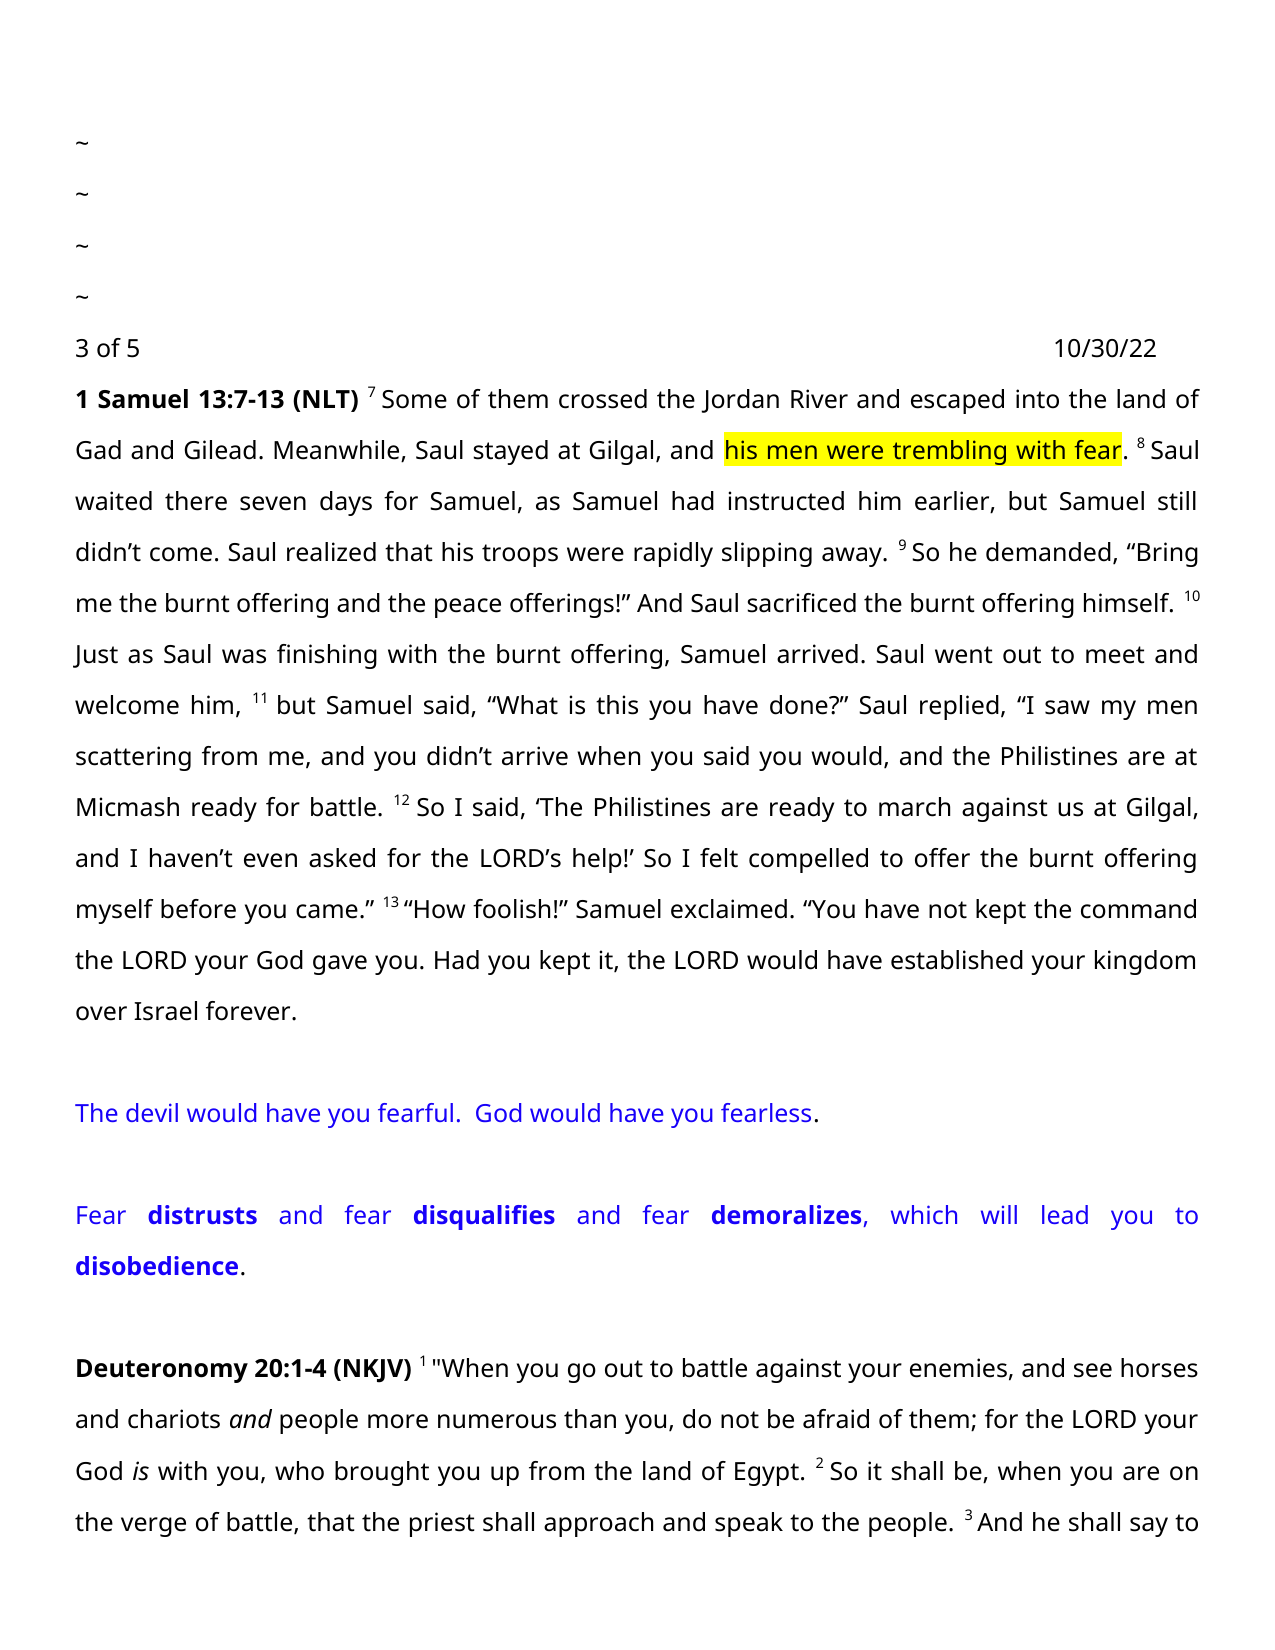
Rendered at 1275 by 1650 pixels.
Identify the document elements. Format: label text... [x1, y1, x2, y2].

text ~ [75, 279, 1200, 313]
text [75, 1351, 1200, 1538]
text The devil would have you fearful. God would have you fearless. [75, 1096, 1200, 1130]
text 3 of 5 10/30/22 [75, 330, 1200, 364]
text ~ [75, 177, 1200, 211]
text ~ [75, 126, 1200, 160]
text ~ [75, 228, 1200, 262]
text 1 Samuel 13:7-13 (NLT) 7 Some of them crossed the Jordan River and escaped into the land of Gad and Gilead. Meanwhile, Saul stayed at Gilgal, and his men were trembling with fear. 8 Saul waited there seven days for Samuel, as Samuel had instructed him earlier, but Samuel still didn’t come. Saul realized that his troops were rapidly slipping away. 9 So he demanded, “Bring me the burnt offering and the peace offerings!” And Saul sacrificed the burnt offering himself. 10 Just as Saul was finishing with the burnt offering, Samuel arrived. Saul went out to meet and welcome him, 11 but Samuel said, “What is this you have done?” Saul replied, “I saw my men scattering from me, and you didn’t arrive when you said you would, and the Philistines are at Micmash ready for battle. 12 So I said, ‘The Philistines are ready to march against us at Gilgal, and I haven’t even asked for the LORD’s help!’ So I felt compelled to offer the burnt offering myself before you came.” 13 “How foolish!” Samuel exclaimed. “You have not kept the command the LORD your God gave you. Had you kept it, the LORD would have established your kingdom over Israel forever. [75, 381, 1200, 1028]
text Fear distrusts and fear disqualifies and fear demoralizes, which will lead you to disobedience. [75, 1198, 1200, 1283]
